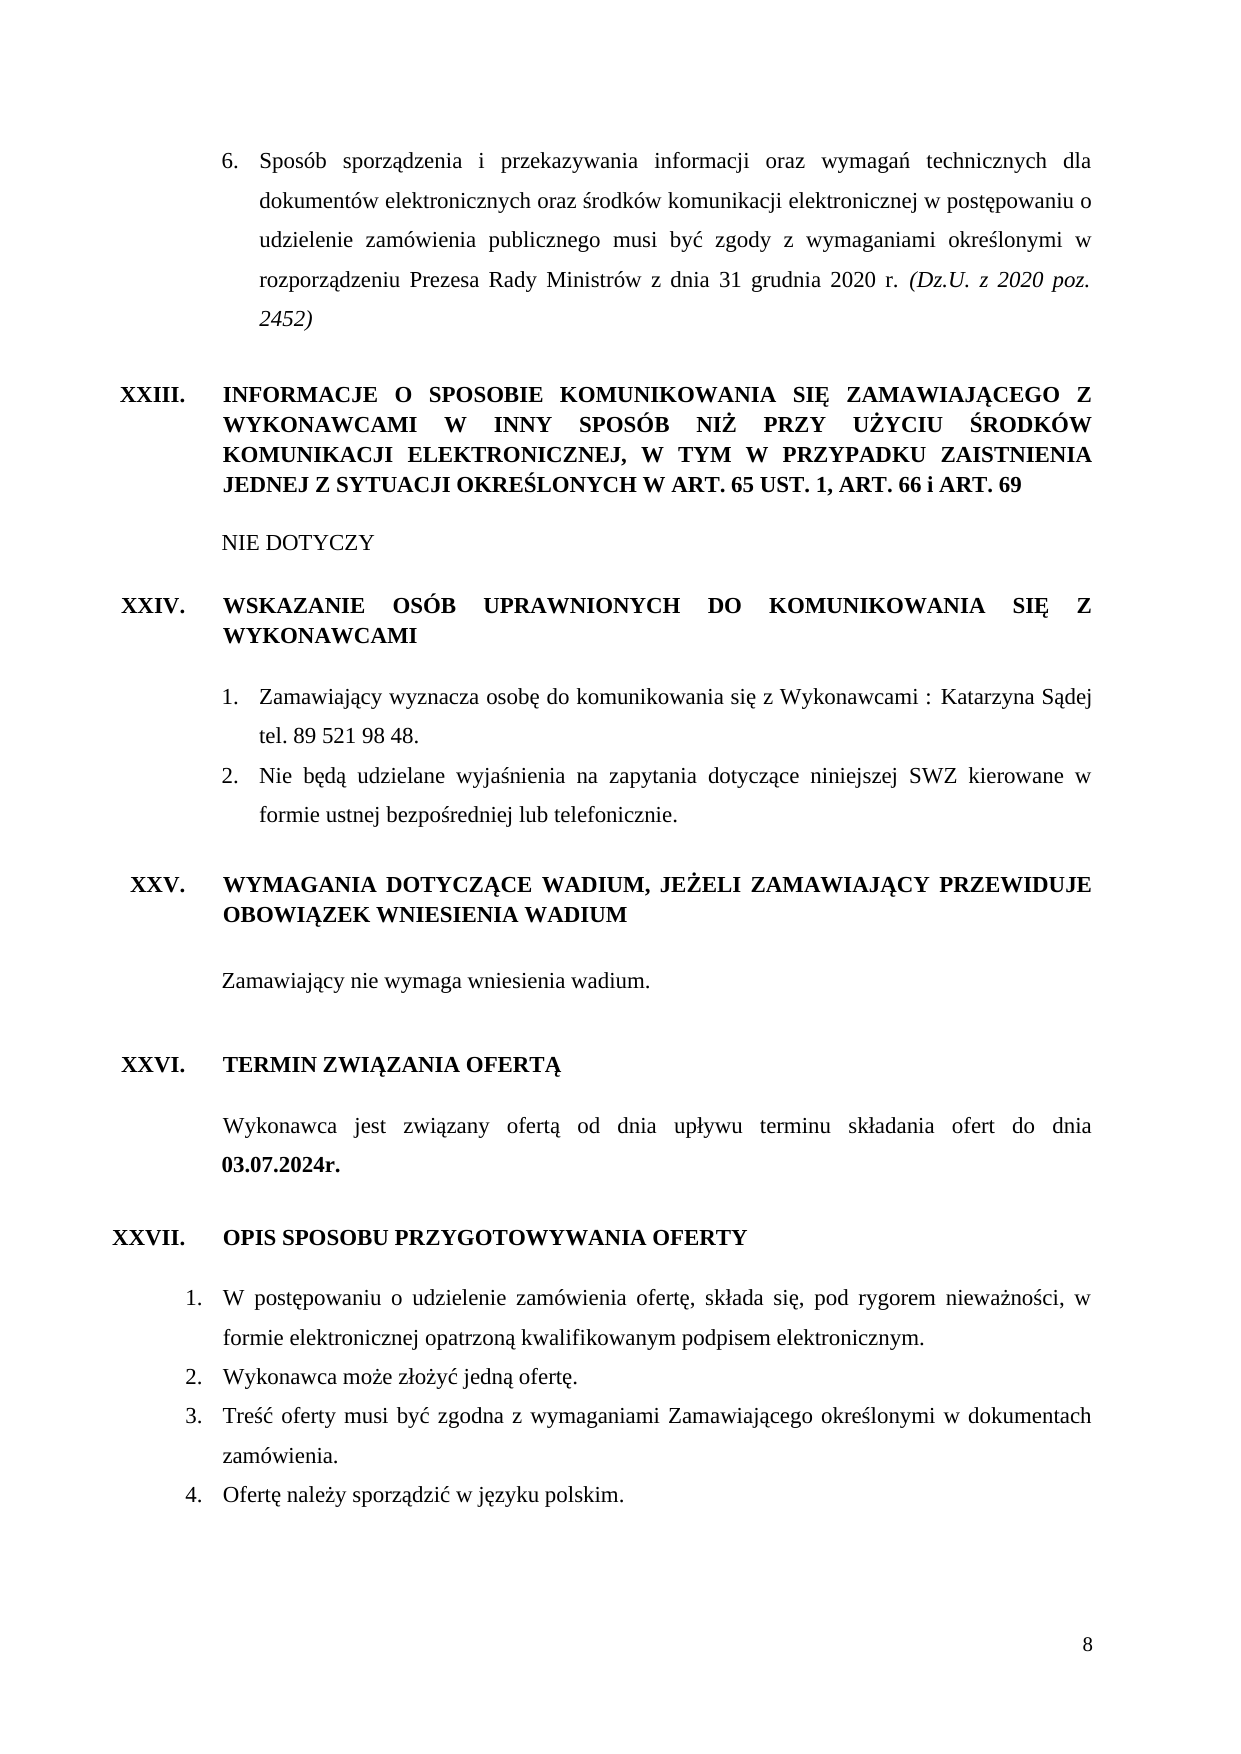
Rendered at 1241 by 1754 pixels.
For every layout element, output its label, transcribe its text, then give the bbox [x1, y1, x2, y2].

list Zamawiający wyznacza osobę do komunikowania się z Wykonawcami : Katarzyna Sądej tel. 89 521 98 48. [221, 683, 1093, 749]
list Wykonawca może złożyć jedną ofertę. [185, 1363, 1093, 1389]
list WYMAGANIA DOTYCZĄCE WADIUM, JEŻELI ZAMAWIAJĄCY PRZEWIDUJE OBOWIĄZEK WNIESIENIA WADIUM [185, 871, 1093, 927]
list Ofertę należy sporządzić w języku polskim. [185, 1481, 1093, 1508]
list Nie będą udzielane wyjaśnienia na zapytania dotyczące niniejszej SWZ kierowane w formie ustnej bezpośredniej lub telefonicznie. [221, 762, 1093, 828]
text Wykonawca jest związany ofertą od dnia upływu terminu składania ofert do dnia 03.07.2024r. [221, 1112, 1093, 1178]
list TERMIN ZWIĄZANIA OFERTĄ [185, 1051, 1093, 1078]
list Sposób sporządzenia i przekazywania informacji oraz wymagań technicznych dla dokumentów elektronicznych oraz środków komunikacji elektronicznej w postępowaniu o udzielenie zamówienia publicznego musi być zgody z wymaganiami określonymi w rozporządzeniu Prezesa Rady Ministrów z dnia 31 grudnia 2020 r. (Dz.U. z 2020 poz. 2452) [221, 148, 1093, 332]
list W postępowaniu o udzielenie zamówienia ofertę, składa się, pod rygorem nieważności, w formie elektronicznej opatrzoną kwalifikowanym podpisem elektronicznym. [185, 1284, 1093, 1350]
text NIE DOTYCZY [221, 529, 1093, 555]
list Treść oferty musi być zgodna z wymaganiami Zamawiającego określonymi w dokumentach zamówienia. [185, 1402, 1093, 1468]
list WSKAZANIE OSÓB UPRAWNIONYCH DO KOMUNIKOWANIA SIĘ Z WYKONAWCAMI [185, 592, 1093, 649]
text Zamawiający nie wymaga wniesienia wadium. [148, 967, 1093, 993]
list INFORMACJE O SPOSOBIE KOMUNIKOWANIA SIĘ ZAMAWIAJĄCEGO Z WYKONAWCAMI W INNY SPOSÓB NIŻ PRZY UŻYCIU ŚRODKÓW KOMUNIKACJI ELEKTRONICZNEJ, W TYM W PRZYPADKU ZAISTNIENIA JEDNEJ Z SYTUACJI OKREŚLONYCH W ART. 65 UST. 1, ART. 66 i ART. 69 [185, 381, 1093, 498]
list OPIS SPOSOBU PRZYGOTOWYWANIA OFERTY [185, 1224, 1093, 1250]
